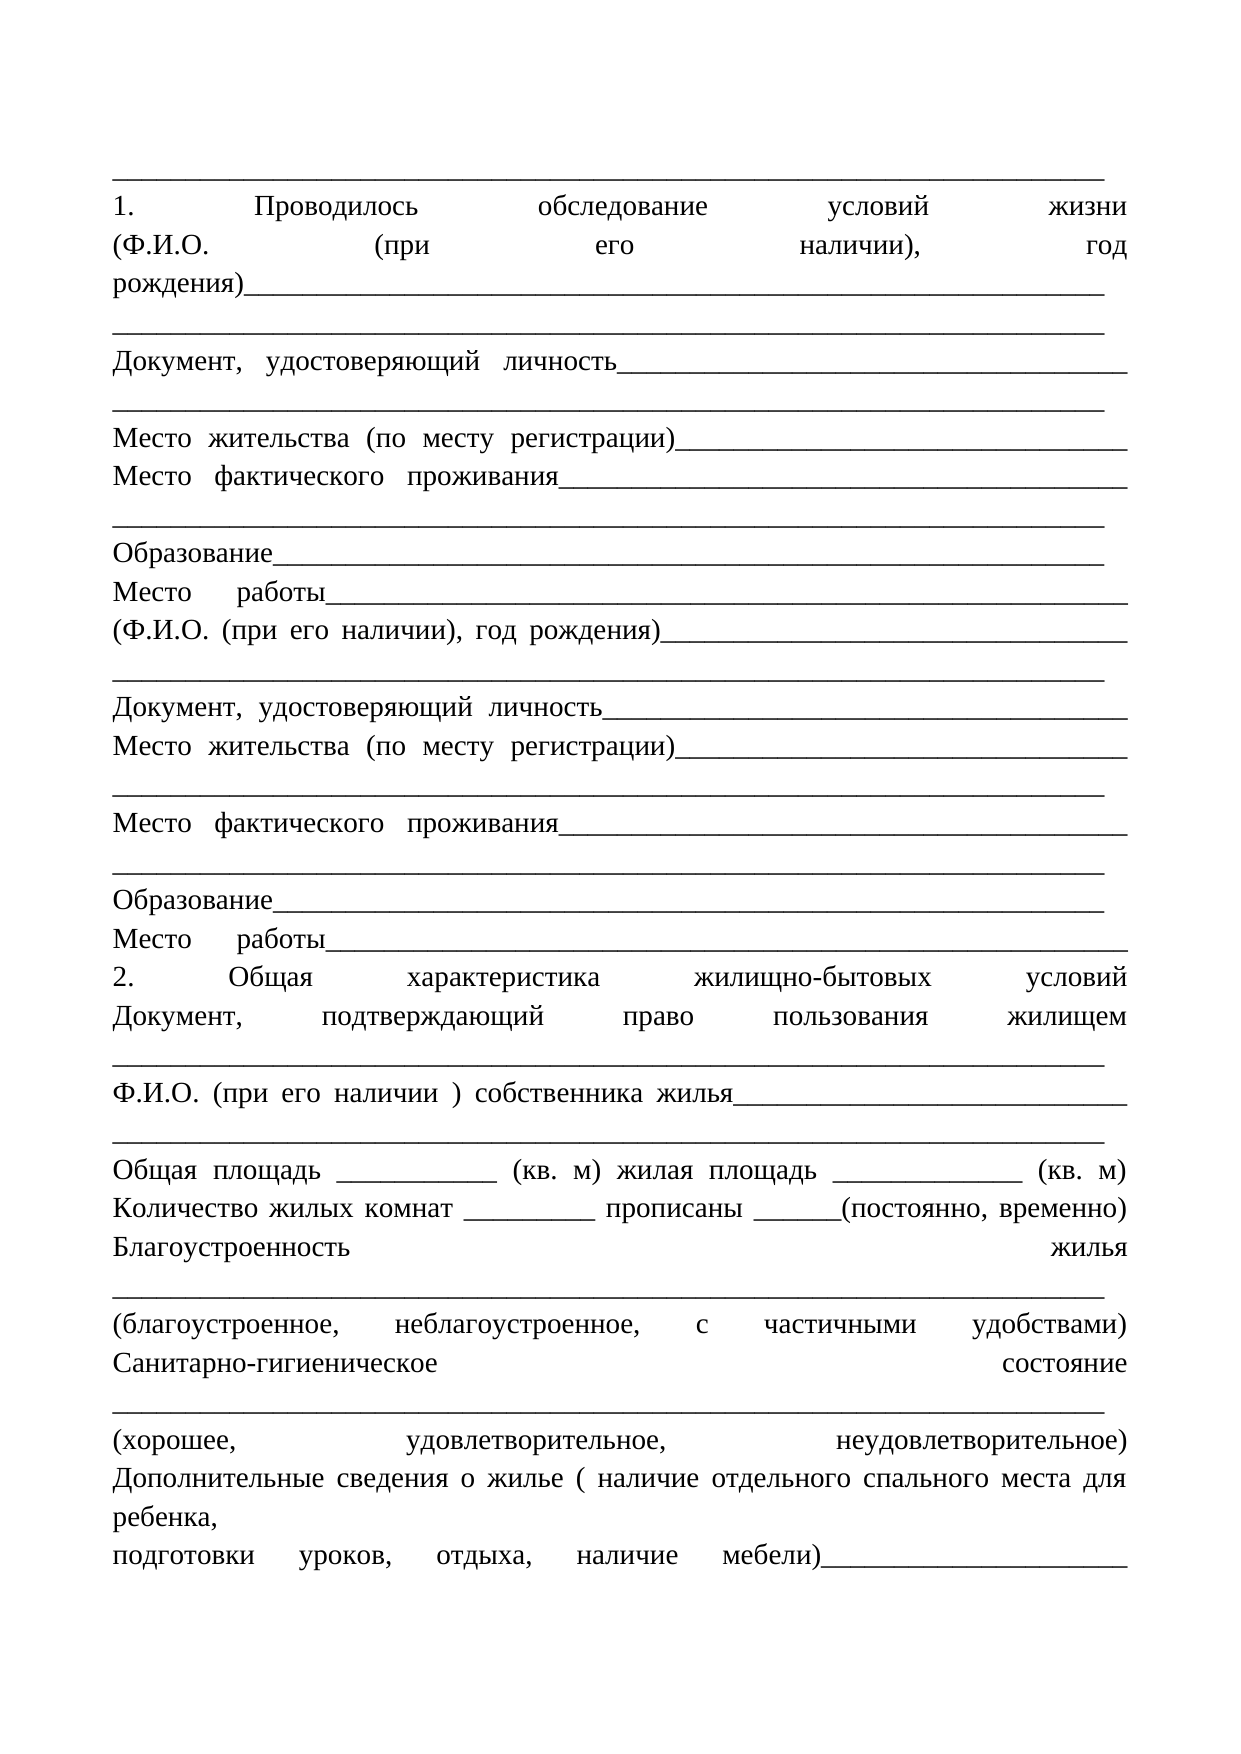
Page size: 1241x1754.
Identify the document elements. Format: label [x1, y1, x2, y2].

text [112, 150, 1128, 1571]
